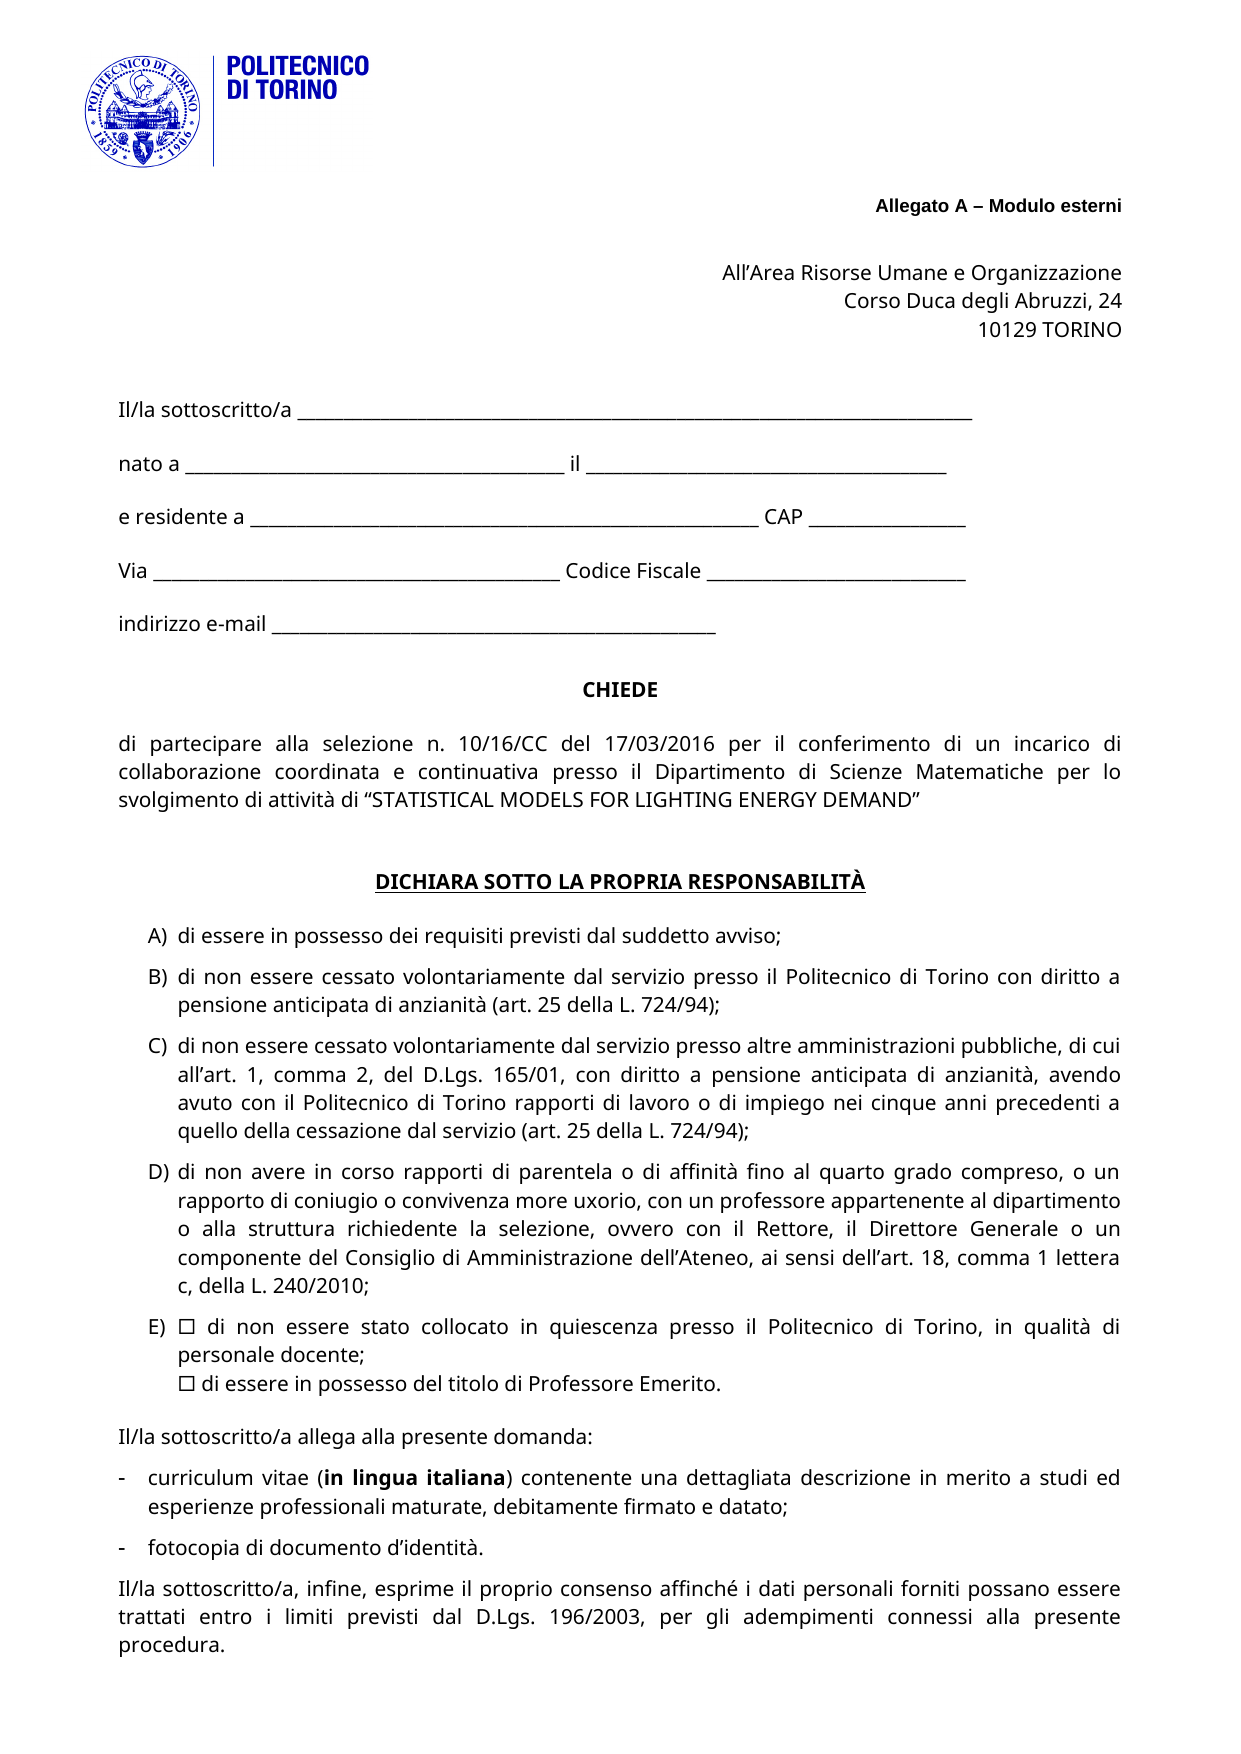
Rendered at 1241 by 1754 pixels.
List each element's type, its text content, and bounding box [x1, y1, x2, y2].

list di non avere in corso rapporti di parentela o di affinità fino al quarto grado compreso, o un rapporto di coniugio o convivenza more uxorio, con un professore appartenente al dipartimento o alla struttura richiedente la selezione, ovvero con il Rettore, il o un componente del Consiglio di Amministrazione dell’Ateneo, ai sensi dell’art. 18, comma 1 lettera c, della L. 240/2010; [148, 1157, 1122, 1300]
text All’Area Risorse Umane e Organizzazione [591, 258, 1122, 286]
text di essere in possesso del titolo di Professore Emerito. [177, 1369, 1122, 1397]
list di non essere stato collocato in quiescenza presso il Politecnico di Torino, in qualità di personale docente; [148, 1312, 1122, 1369]
text DICHIARA SOTTO [118, 867, 1122, 896]
text 10129 TORINO [591, 315, 1122, 343]
text Corso Duca degli Abruzzi, 24 [591, 286, 1122, 315]
text indirizzo e-mail ________________________________________________ [118, 609, 1122, 638]
text di partecipare alla selezione n. 10/16/CC del 17/03/2016 per il conferimento di un incarico di collaborazione coordinata e continuativa presso il Dipartimento di Scienze Matematiche per lo svolgimento di attività di “STATISTICAL MODELS FOR LIGHTING ENERGY DEMAND” [118, 729, 1122, 814]
list di non essere cessato volontariamente dal servizio presso il Politecnico di Torino con diritto a pensione anticipata di anzianità (art. 25 della L. 724/94); [148, 962, 1122, 1019]
text nato a _________________________________________ il _______________________________________ [118, 449, 1122, 477]
text Il/la sottoscritto/a, infine, esprime il proprio consenso affinché i dati personali forniti possano essere trattati entro i limiti previsti dal D.Lgs. 196/2003, per gli adempimenti connessi alla presente procedura. [118, 1574, 1122, 1659]
list curriculum vitae (in lingua italiana) contenente una dettagliata descrizione in merito a studi ed esperienze professionali maturate, debitamente firmato e datato; [118, 1463, 1122, 1520]
text CHIEDE [118, 675, 1122, 704]
text Il/la sottoscritto/a _________________________________________________________________________ [118, 396, 1122, 424]
text e residente a _______________________________________________________ CAP _________________ [118, 502, 1122, 531]
text Il/la sottoscritto/a allega alla presente domanda: [118, 1422, 1122, 1451]
text Via ____________________________________________ Codice Fiscale ____________________________ [118, 556, 1122, 584]
list di essere in possesso dei requisiti previsti dal suddetto avviso; [148, 921, 1122, 949]
list di non essere cessato volontariamente dal servizio presso altre amministrazioni pubbliche, di cui all’art. 1, comma 2, del D.Lgs. 165/01, con diritto a pensione anticipata di anzianità, avendo avuto con il Politecnico di Torino rapporti di lavoro o di impiego nei cinque anni precedenti a quello della cessazione dal servizio (art. 25 della L. 724/94); [148, 1031, 1122, 1145]
picture [80, 51, 374, 172]
list fotocopia di documento d’identità. [118, 1533, 1122, 1561]
